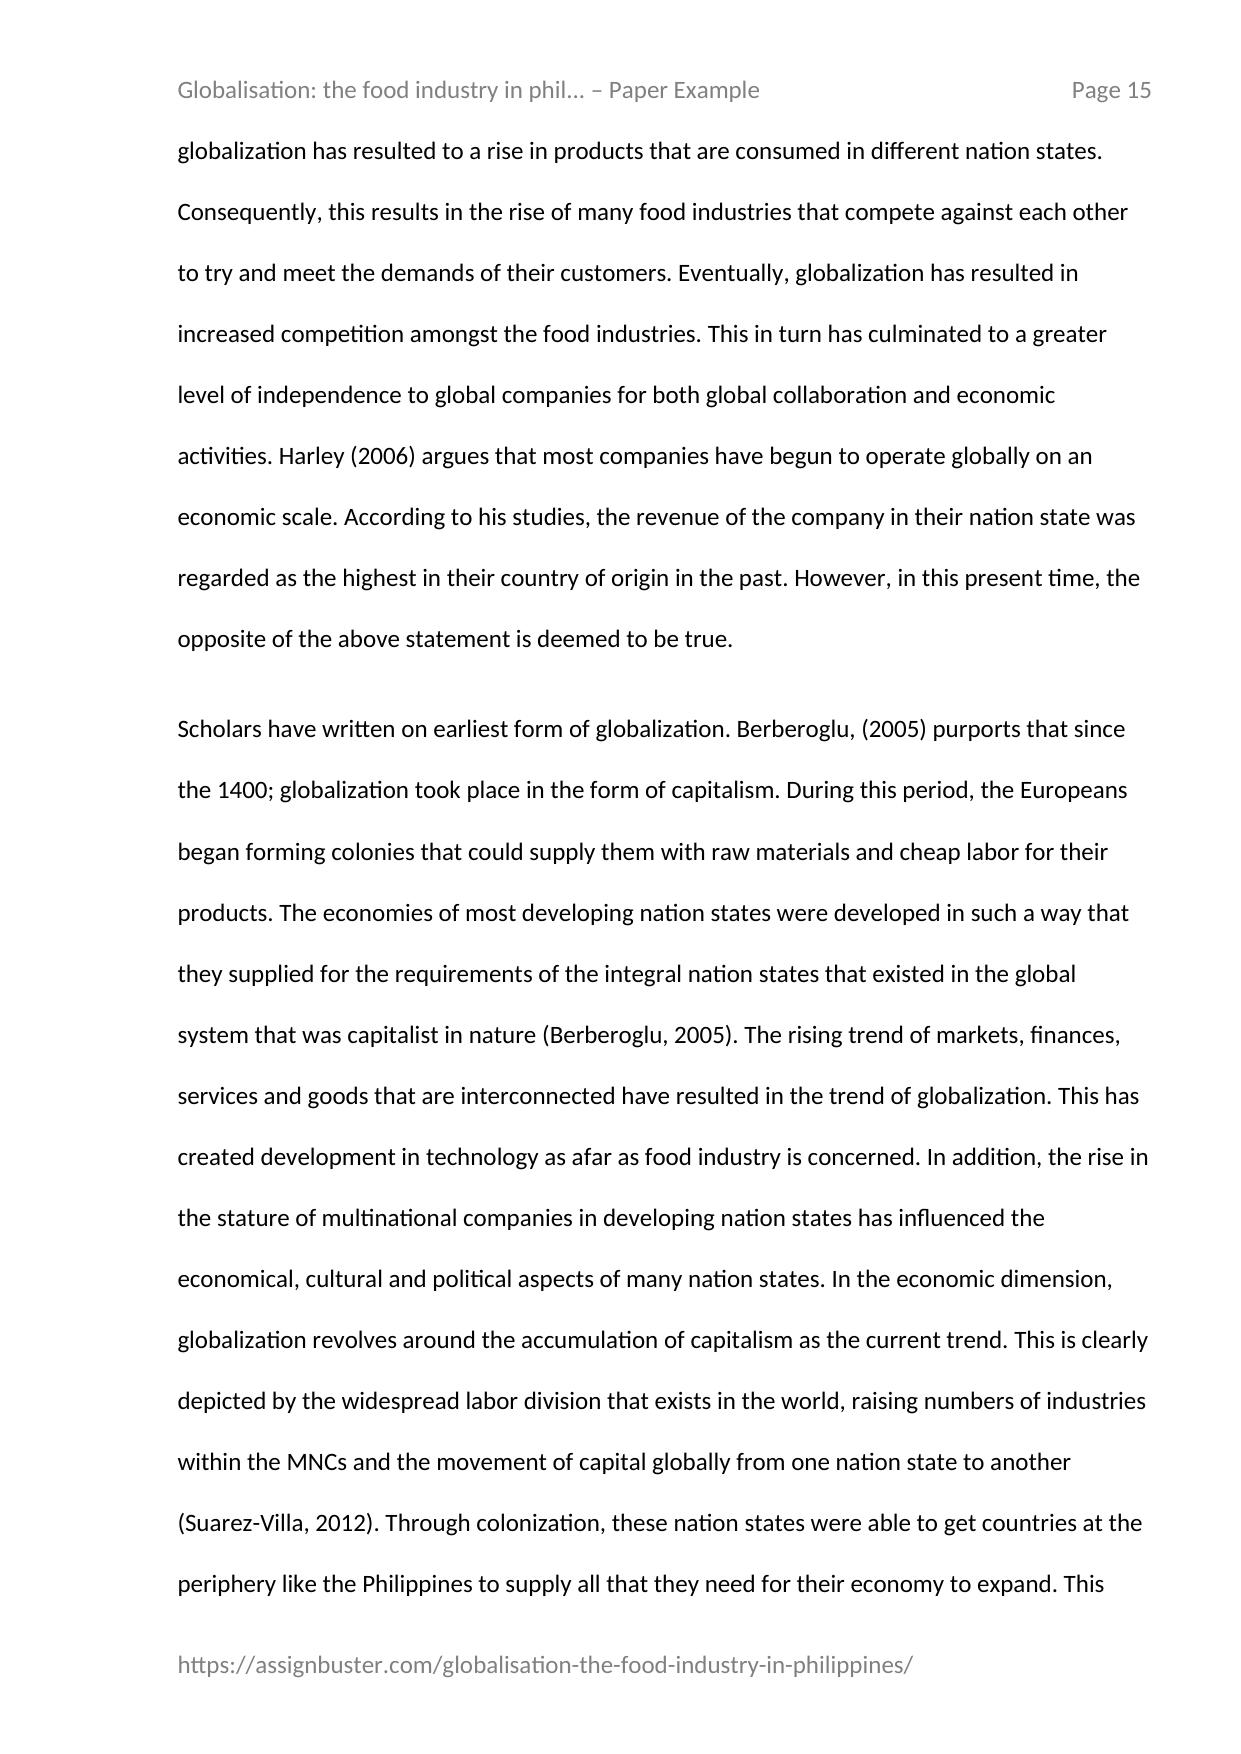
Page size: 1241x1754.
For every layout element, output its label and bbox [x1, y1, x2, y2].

text [177, 714, 1152, 1599]
text [177, 135, 1152, 654]
